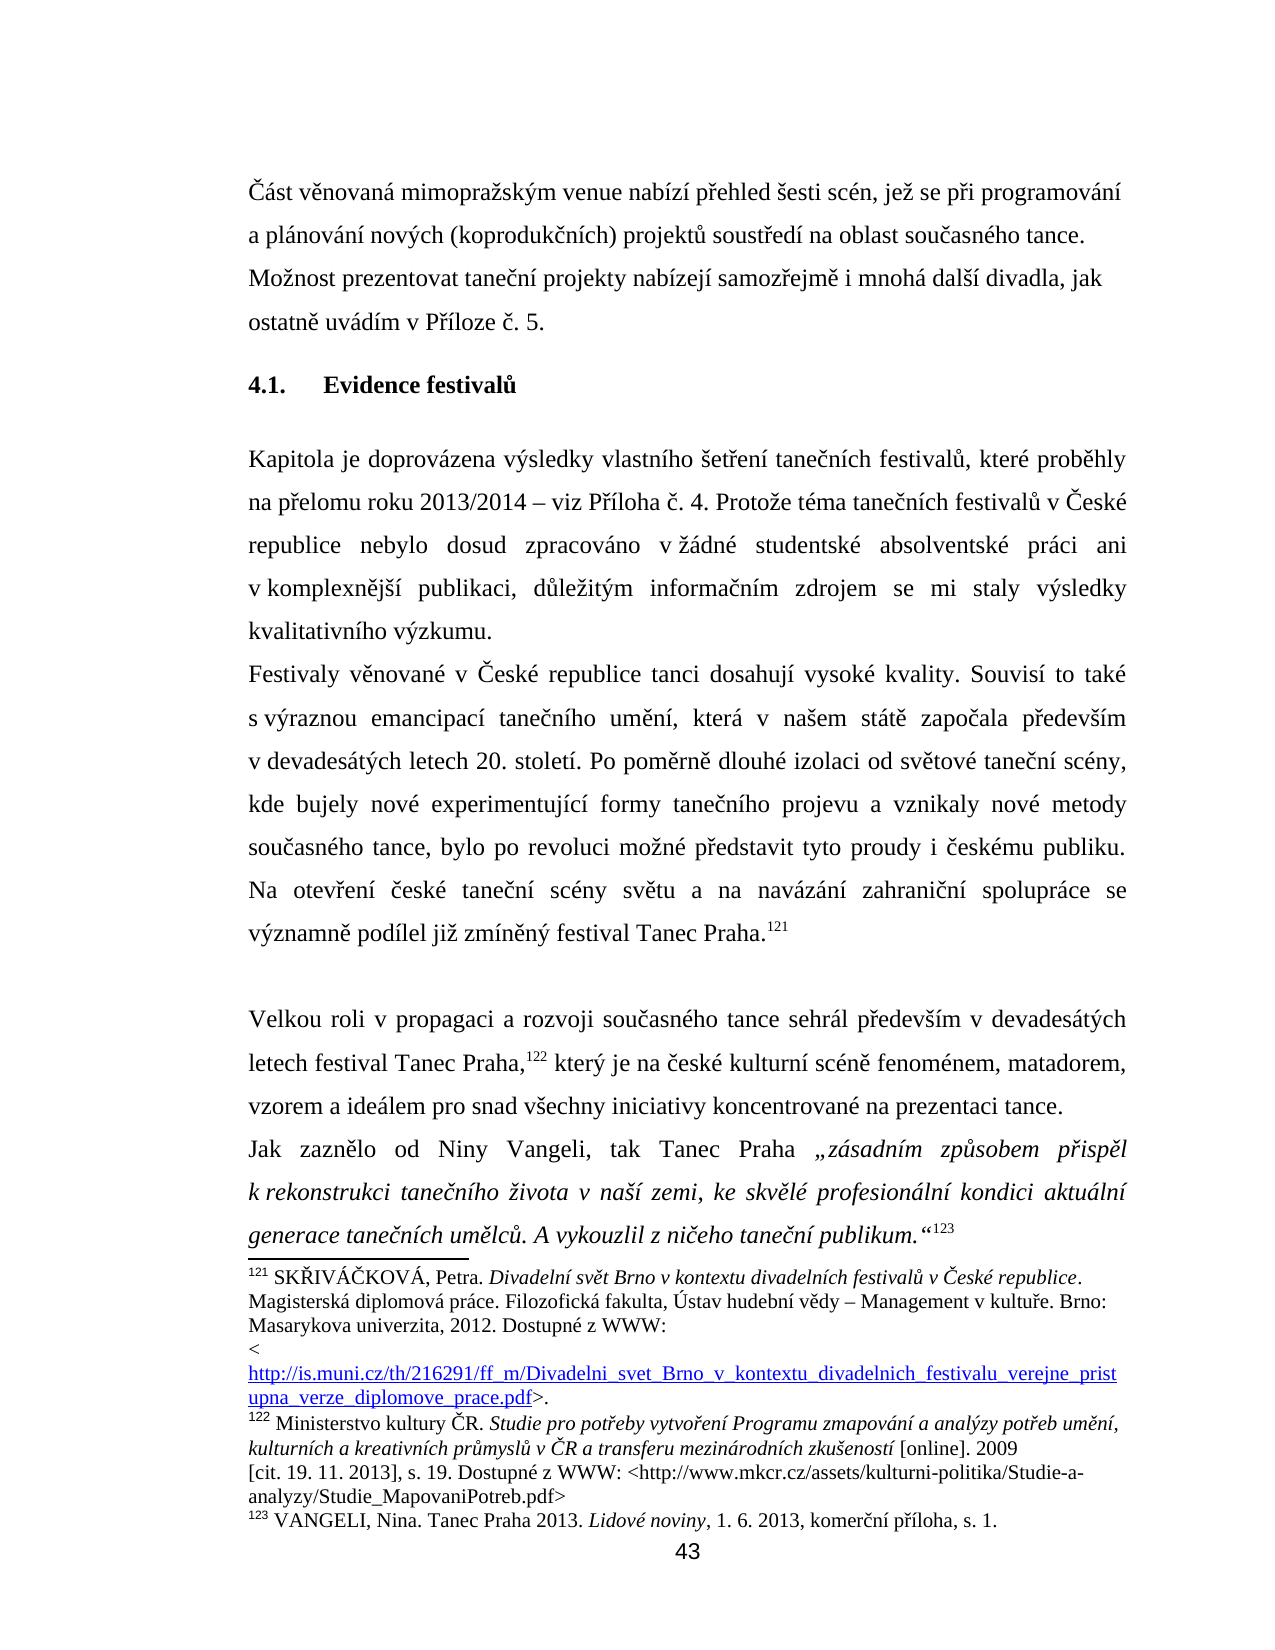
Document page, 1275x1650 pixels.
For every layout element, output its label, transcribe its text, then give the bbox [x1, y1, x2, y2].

text Velkou roli v propagaci a rozvoji současného tance sehrál především v devadesátých letech festival Tanec Praha, který je na české kulturní scéně fenoménem, matadorem, vzorem a ideálem pro snad všechny iniciativy koncentrované na prezentaci tance. [248, 1004, 1127, 1119]
text Jak zaznělo od Niny Vangeli, tak Tanec Praha „zásadním způsobem přispěl k rekonstrukci tanečního života v naší zemi, ke skvělé profesionální kondici aktuální generace tanečních umělců. A vykouzlil z ničeho taneční publikum.“ [248, 1134, 1127, 1249]
text Festivaly věnované v České republice tanci dosahují vysoké kvality. Souvisí to také s výraznou emancipací tanečního umění, která v našem státě započala především v devadesátých letech 20. století. Po poměrně dlouhé izolaci od světové taneční scény, kde bujely nové experimentující formy tanečního projevu a vznikaly nové metody současného tance, bylo po revoluci možné představit tyto proudy i českému publiku. Na otevření české taneční scény světu a na navázání zahraniční spolupráce se významně podílel již zmíněný festival Tanec Praha. [248, 659, 1127, 947]
text Kapitola je doprovázena výsledky vlastního šetření tanečních festivalů, které proběhly na přelomu roku 2013/2014 – viz Příloha č. 4. Protože téma tanečních festivalů v České republice nebylo dosud zpracováno v žádné studentské absolventské práci ani v komplexnější publikaci, důležitým informačním zdrojem se mi staly výsledky kvalitativního výzkumu. [248, 444, 1127, 645]
text Část věnovaná mimopražským venue nabízí přehled šesti scén, jež se při programování a plánování nových (koprodukčních) projektů soustředí na oblast současného tance. Možnost prezentovat taneční projekty nabízejí samozřejmě i mnohá další divadla, jak ostatně uvádím v Příloze č. 5. [248, 177, 1127, 335]
subtitle Evidence festivalů [248, 371, 1127, 399]
